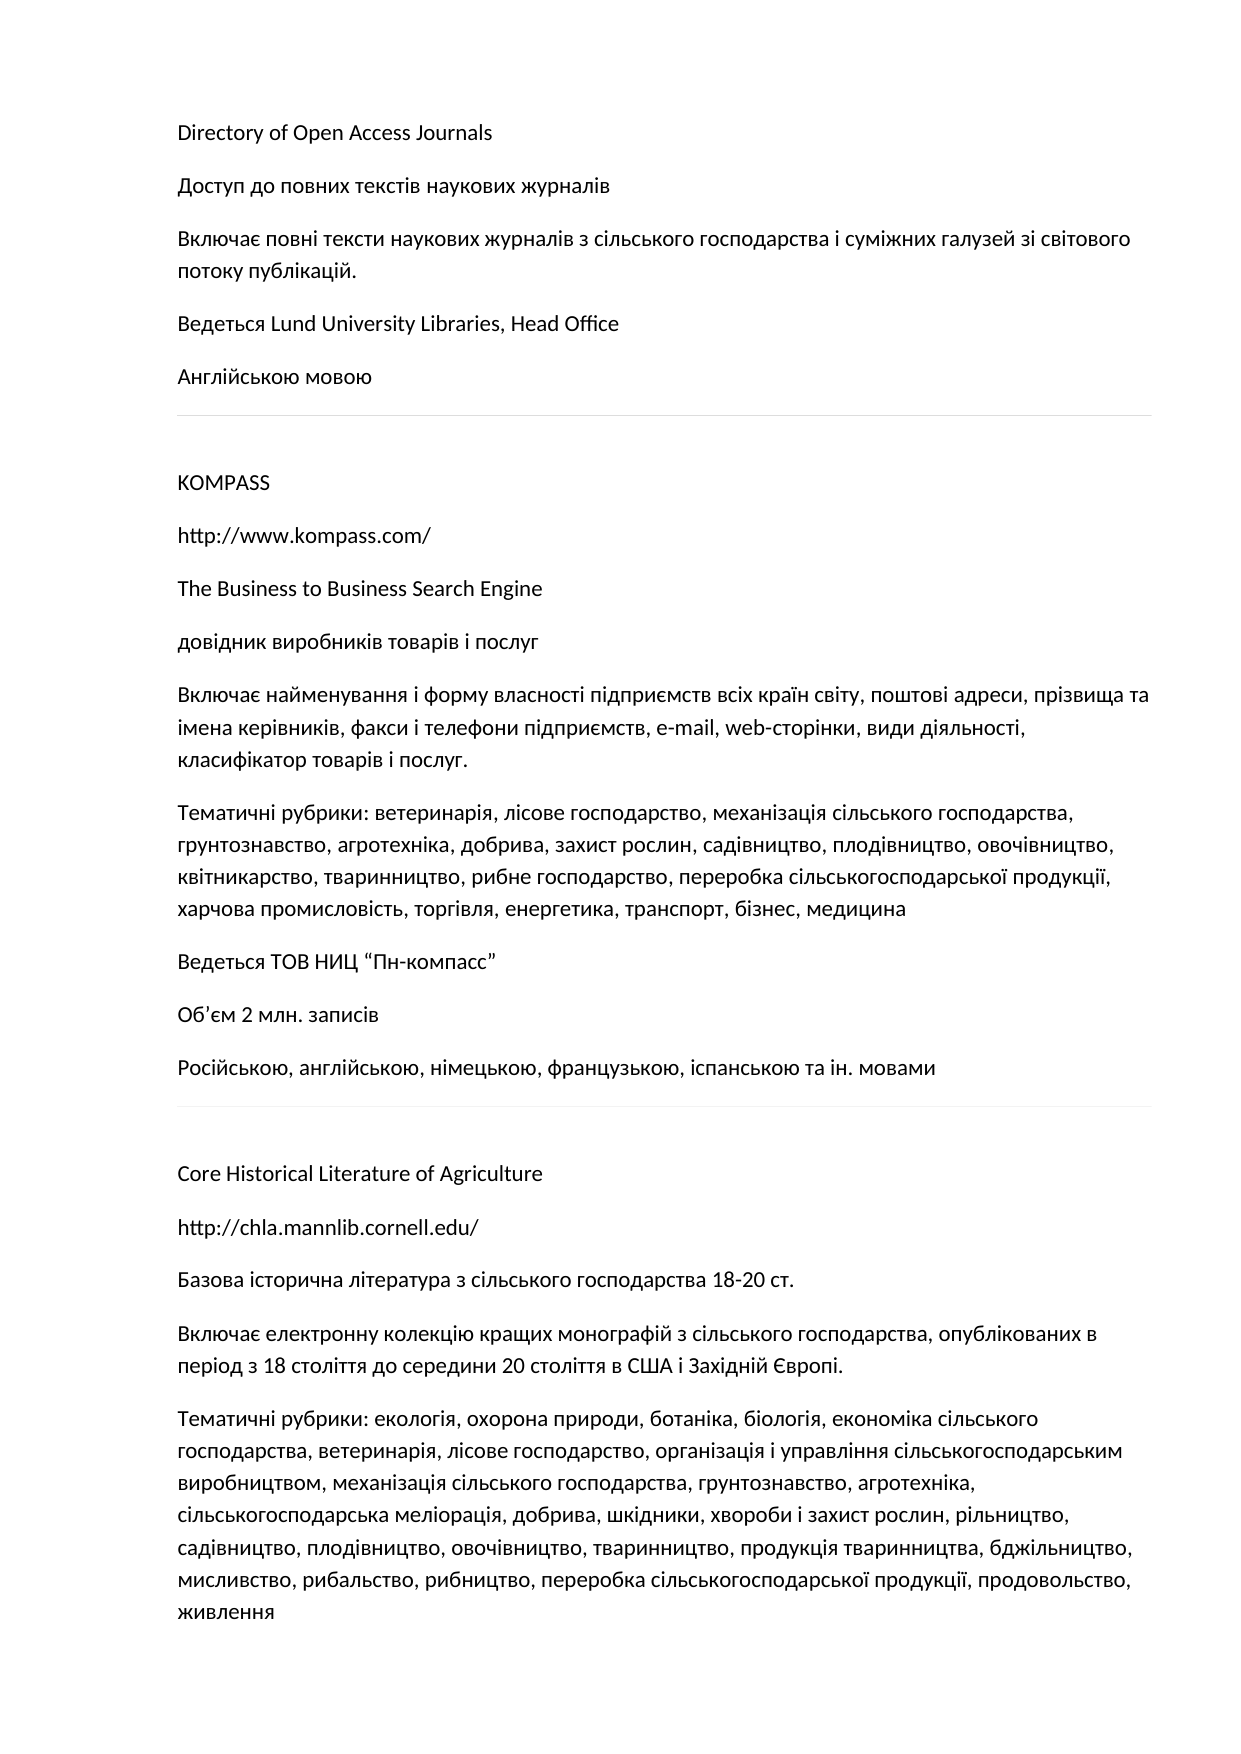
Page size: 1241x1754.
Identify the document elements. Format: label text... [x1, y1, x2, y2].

text Directory of Open Access Journals [177, 118, 1152, 146]
text Тематичні рубрики: екологія, охорона природи, ботаніка, біологія, економіка сільського господарства, ветеринарія, лісове господарство, організація і управління сільськогосподарським виробництвом, механізація сільського господарства, грунтознавство, агротехніка, сільськогосподарська меліорація, добрива, шкідники, хвороби і захист рослин, рільництво, садівництво, плодівництво, овочівництво, тваринництво, продукція тваринництва, бджільництво, мисливство, рибальство, рибництво, переробка сільськогосподарської продукції, продовольство, живлення [177, 1404, 1152, 1625]
text Ведеться ТОВ НИЦ “Пн-компасс” [177, 947, 1152, 976]
text Включає повні тексти наукових журналів з сільського господарства і суміжних галузей зі світового потоку публікацій. [177, 224, 1152, 284]
text Об’єм 2 млн. записів [177, 1001, 1152, 1028]
text http://www.kompass.com/ [177, 521, 1152, 549]
text The Business to Business Search Engine [177, 574, 1152, 602]
text http://chla.mannlib.cornell.edu/ [177, 1213, 1152, 1241]
text Ведеться Lund University Libraries, Head Office [177, 309, 1152, 337]
text Тематичні рубрики: ветеринарія, лісове господарство, механізація сільського господарства, грунтознавство, агротехніка, добрива, захист рослин, садівництво, плодівництво, овочівництво, квітникарство, тваринництво, рибне господарство, переробка сільськогосподарської продукції, харчова промисловість, торгівля, енергетика, транспорт, бізнес, медицина [177, 798, 1152, 922]
text Російською, англійською, німецькою, французькою, іспанською та ін. мовами [177, 1053, 1152, 1082]
text довідник виробників товарів і послуг [177, 627, 1152, 656]
text Англійською мовою [177, 362, 1152, 390]
text Core Historical Literature of Agriculture [177, 1159, 1152, 1188]
text Доступ до повних текстів наукових журналів [177, 171, 1152, 199]
text Включає найменування і форму власності підприємств всіх країн світу, поштові адреси, прізвища та імена керівників, факси і телефони підприємств, e-mail, web-сторінки, види діяльності, класифікатор товарів і послуг. [177, 681, 1152, 773]
text Включає електронну колекцію кращих монографій з сільського господарства, опублікованих в період з 18 століття до середини 20 століття в США і Західній Європі. [177, 1319, 1152, 1379]
text Базова історична література з сільського господарства 18-20 ст. [177, 1266, 1152, 1294]
text KOMPASS [177, 468, 1152, 496]
